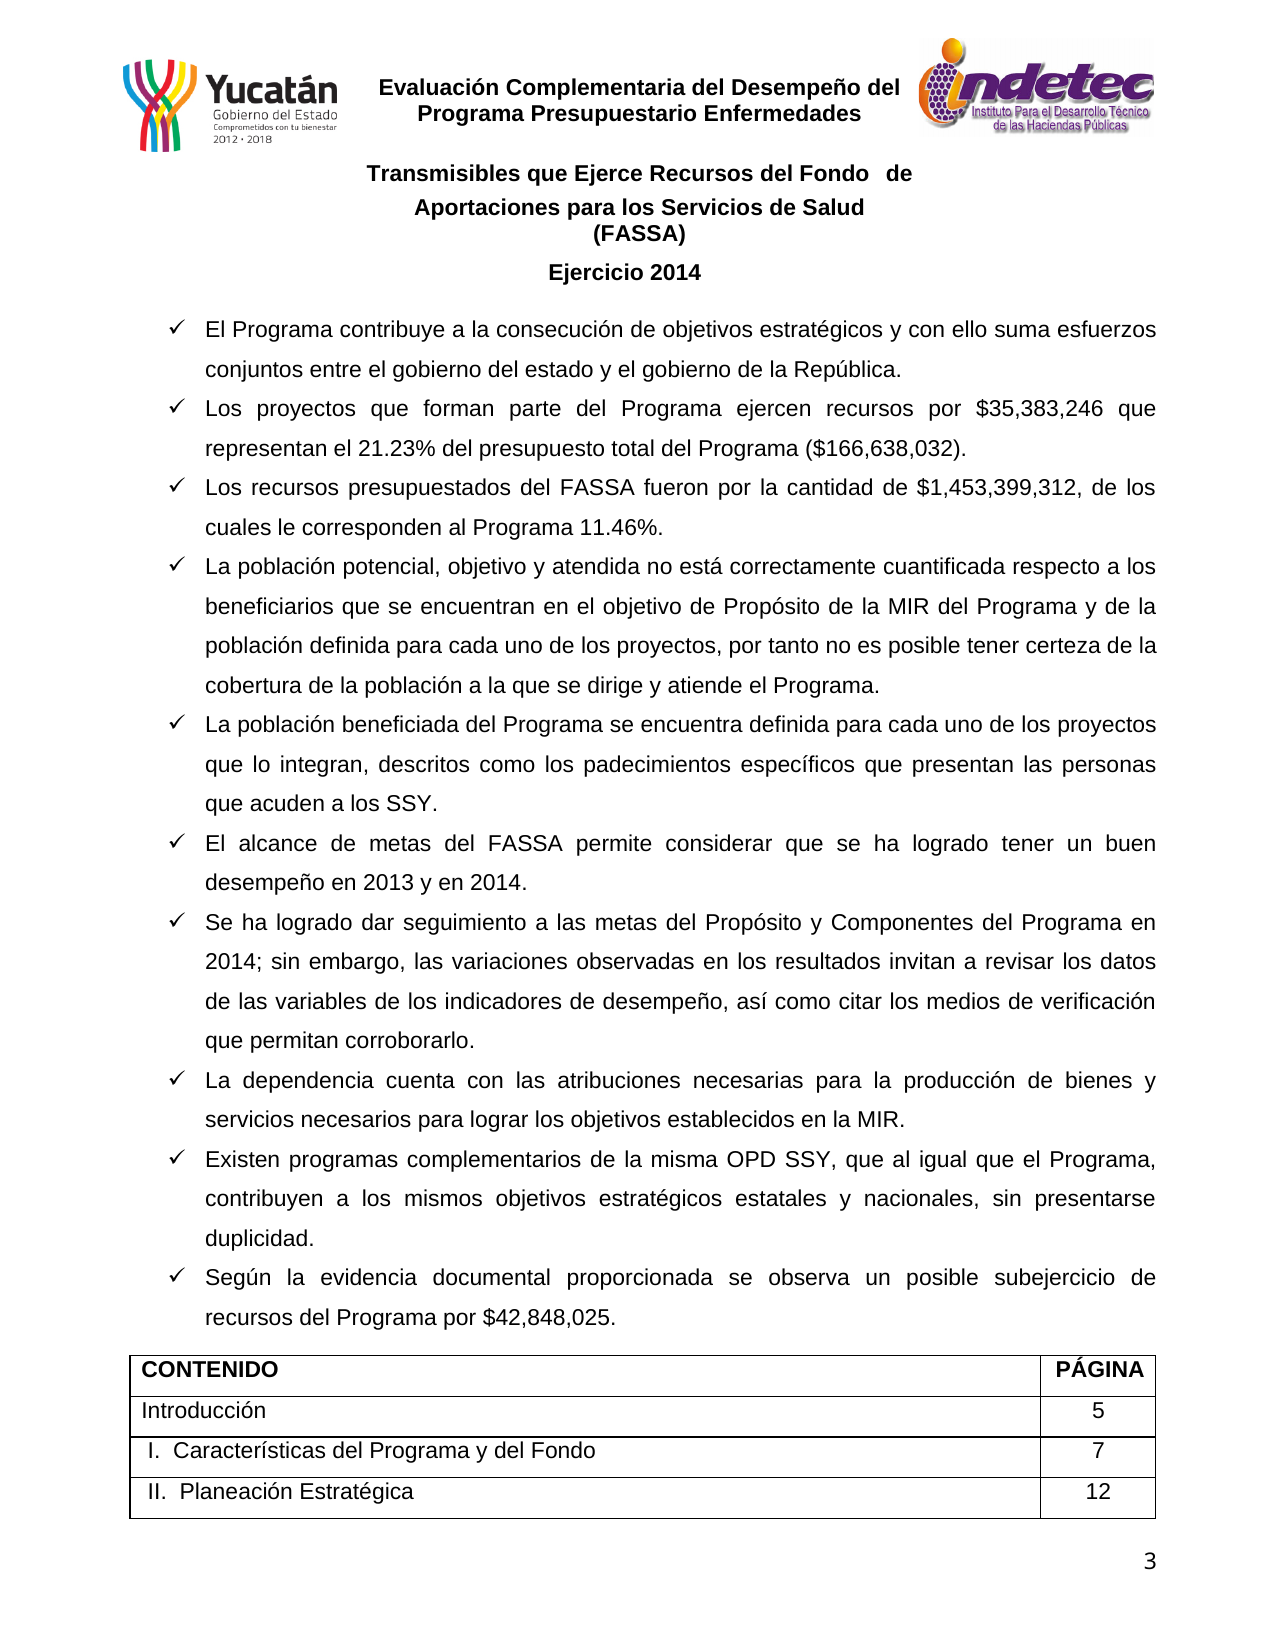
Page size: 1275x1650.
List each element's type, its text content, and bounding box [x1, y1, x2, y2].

list Existen programas complementarios de la misma OPD SSY, que al igual que el Programa, contribuyen a los mismos objetivos estratégicos estatales y nacionales, sin presentarse duplicidad. [167, 1146, 1157, 1251]
list Según la evidencia documental proporcionada se observa un posible subejercicio de recursos del Programa por $42,848,025. [167, 1264, 1157, 1330]
list La población potencial, objetivo y atendida no está correctamente cuantificada respecto a los beneficiarios que se encuentran en el objetivo de Propósito de la MIR del Programa y de la población definida para cada uno de los proyectos, por tanto no es posible tener certeza de la cobertura de la población a la que se dirige y atiende el Programa. [167, 553, 1157, 698]
table_header PÁGINA [1041, 1356, 1155, 1396]
table_cell 7 [1041, 1438, 1155, 1477]
list Los recursos presupuestados del FASSA fueron por la cantidad de $1,453,399,312, de los cuales le corresponden al Programa 11.46%. [167, 474, 1157, 540]
list Los proyectos que forman parte del Programa ejercen recursos por $35,383,246 que representan el 21.23% del presupuesto total del Programa ($166,638,032). [167, 395, 1157, 461]
table_cell Introducción [131, 1397, 1040, 1436]
list La población beneficiada del Programa se encuentra definida para cada uno de los proyectos que lo integran, descritos como los padecimientos específicos que presentan las personas que acuden a los SSY. [167, 711, 1157, 817]
table_cell 5 [1041, 1397, 1155, 1436]
table_header CONTENIDO [131, 1356, 1040, 1396]
table_cell I. Características del Programa y del Fondo [131, 1438, 1040, 1477]
table_cell II. Planeación Estratégica [131, 1478, 1040, 1517]
list El Programa contribuye a la consecución de objetivos estratégicos y con ello suma esfuerzos conjuntos entre el gobierno del estado y el gobierno de la República. [167, 316, 1157, 382]
list La dependencia cuenta con las atribuciones necesarias para la producción de bienes y servicios necesarios para lograr los objetivos establecidos en la MIR. [167, 1067, 1157, 1132]
table_cell 12 [1041, 1478, 1155, 1517]
picture [101, 12, 358, 199]
list El alcance de metas del FASSA permite considerar que se ha logrado tener un buen desempeño en 2013 y en 2014. [167, 830, 1157, 896]
list Se ha logrado dar seguimiento a las metas del Propósito y Componentes del Programa en 2014; sin embargo, las variaciones observadas en los resultados invitan a revisar los datos de las variables de los indicadores de desempeño, así como citar los medios de verificación que permitan corroborarlo. [167, 909, 1157, 1053]
picture [918, 38, 1154, 137]
